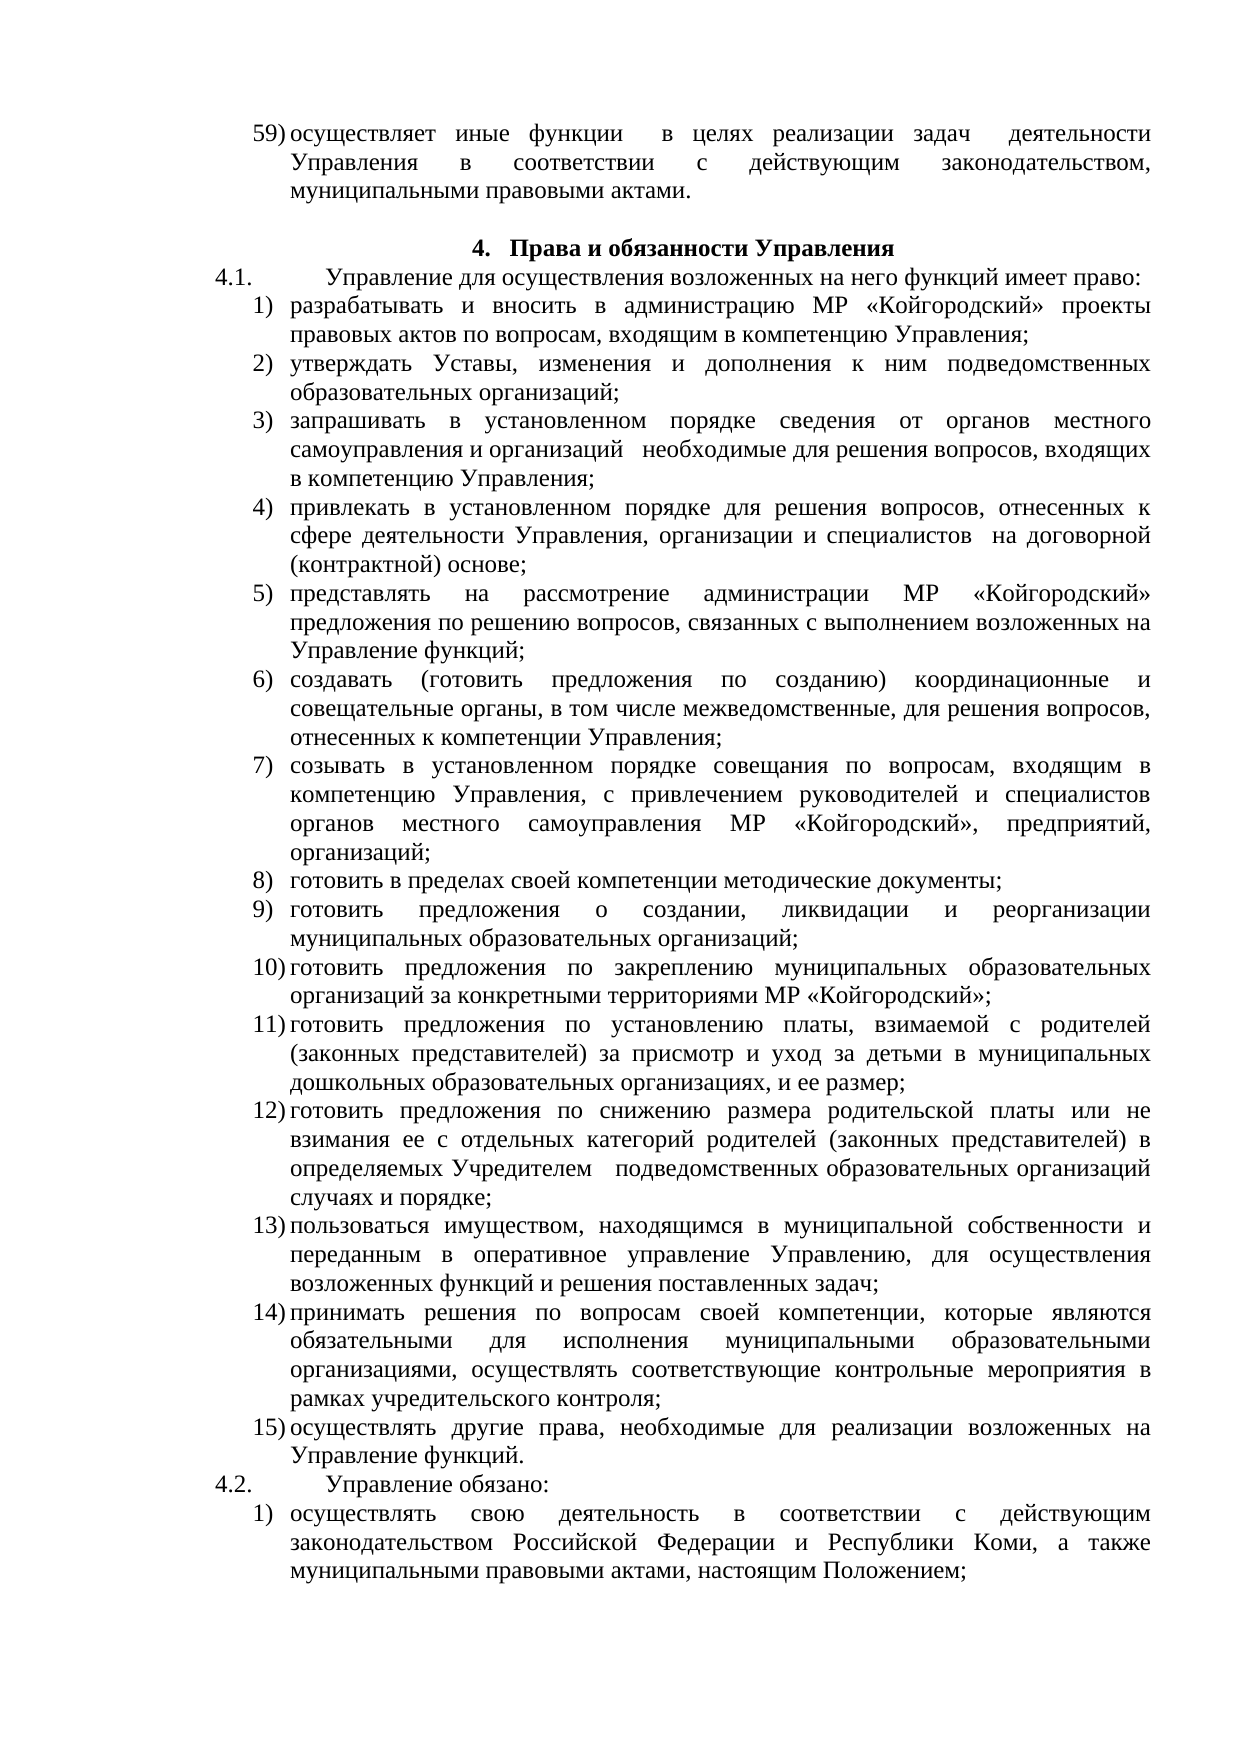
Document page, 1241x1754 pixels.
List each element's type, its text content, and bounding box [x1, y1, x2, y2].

list запрашивать в установленном порядке сведения от органов местного самоуправления и организаций необходимые для решения вопросов, входящих в компетенцию Управления; [252, 406, 1152, 492]
list созывать в установленном порядке совещания по вопросам, входящим в компетенцию Управления, с привлечением руководителей и специалистов органов местного самоуправления МР «Койгородский», предприятий, организаций; [252, 751, 1152, 866]
list Управление обязано: [215, 1469, 1152, 1498]
list готовить в пределах своей компетенции методические документы; [252, 866, 1152, 894]
list осуществлять другие права, необходимые для реализации возложенных на Управление функций. [252, 1412, 1152, 1469]
list пользоваться имуществом, находящимся в муниципальной собственности и переданным в оперативное управление Управлению, для осуществления возложенных функций и решения поставленных задач; [252, 1211, 1152, 1297]
list привлекать в установленном порядке для решения вопросов, отнесенных к сфере деятельности Управления, организации и специалистов на договорной (контрактной) основе; [252, 492, 1152, 578]
list принимать решения по вопросам своей компетенции, которые являются обязательными для исполнения муниципальными образовательными организациями, осуществлять соответствующие контрольные мероприятия в рамках учредительского контроля; [252, 1297, 1152, 1412]
list создавать (готовить предложения по созданию) координационные и совещательные органы, в том числе межведомственные, для решения вопросов, отнесенных к компетенции Управления; [252, 664, 1152, 751]
list осуществляет иные функции в целях реализации задач деятельности Управления в соответствии с действующим законодательством, муниципальными правовыми актами. [252, 118, 1152, 204]
list утверждать Уставы, изменения и дополнения к ним подведомственных образовательных организаций; [252, 348, 1152, 406]
list Управление для осуществления возложенных на него функций имеет право: [215, 262, 1152, 291]
list готовить предложения по закреплению муниципальных образовательных организаций за конкретными территориями МР «Койгородский»; [252, 952, 1152, 1009]
list готовить предложения по установлению платы, взимаемой с родителей (законных представителей) за присмотр и уход за детьми в муниципальных дошкольных образовательных организациях, и ее размер; [252, 1009, 1152, 1096]
list представлять на рассмотрение администрации МР «Койгородский» предложения по решению вопросов, связанных с выполнением возложенных на Управление функций; [252, 578, 1152, 664]
list готовить предложения по снижению размера родительской платы или не взимания ее с отдельных категорий родителей (законных представителей) в определяемых Учредителем подведомственных образовательных организаций случаях и порядке; [252, 1096, 1152, 1211]
list готовить предложения о создании, ликвидации и реорганизации муниципальных образовательных организаций; [252, 894, 1152, 952]
list осуществлять свою деятельность в соответствии с действующим законодательством Российской Федерации и Республики Коми, а также муниципальными правовыми актами, настоящим Положением; [252, 1498, 1152, 1584]
list Права и обязанности Управления [215, 233, 1152, 262]
list разрабатывать и вносить в администрацию МР «Койгородский» проекты правовых актов по вопросам, входящим в компетенцию Управления; [252, 291, 1152, 348]
